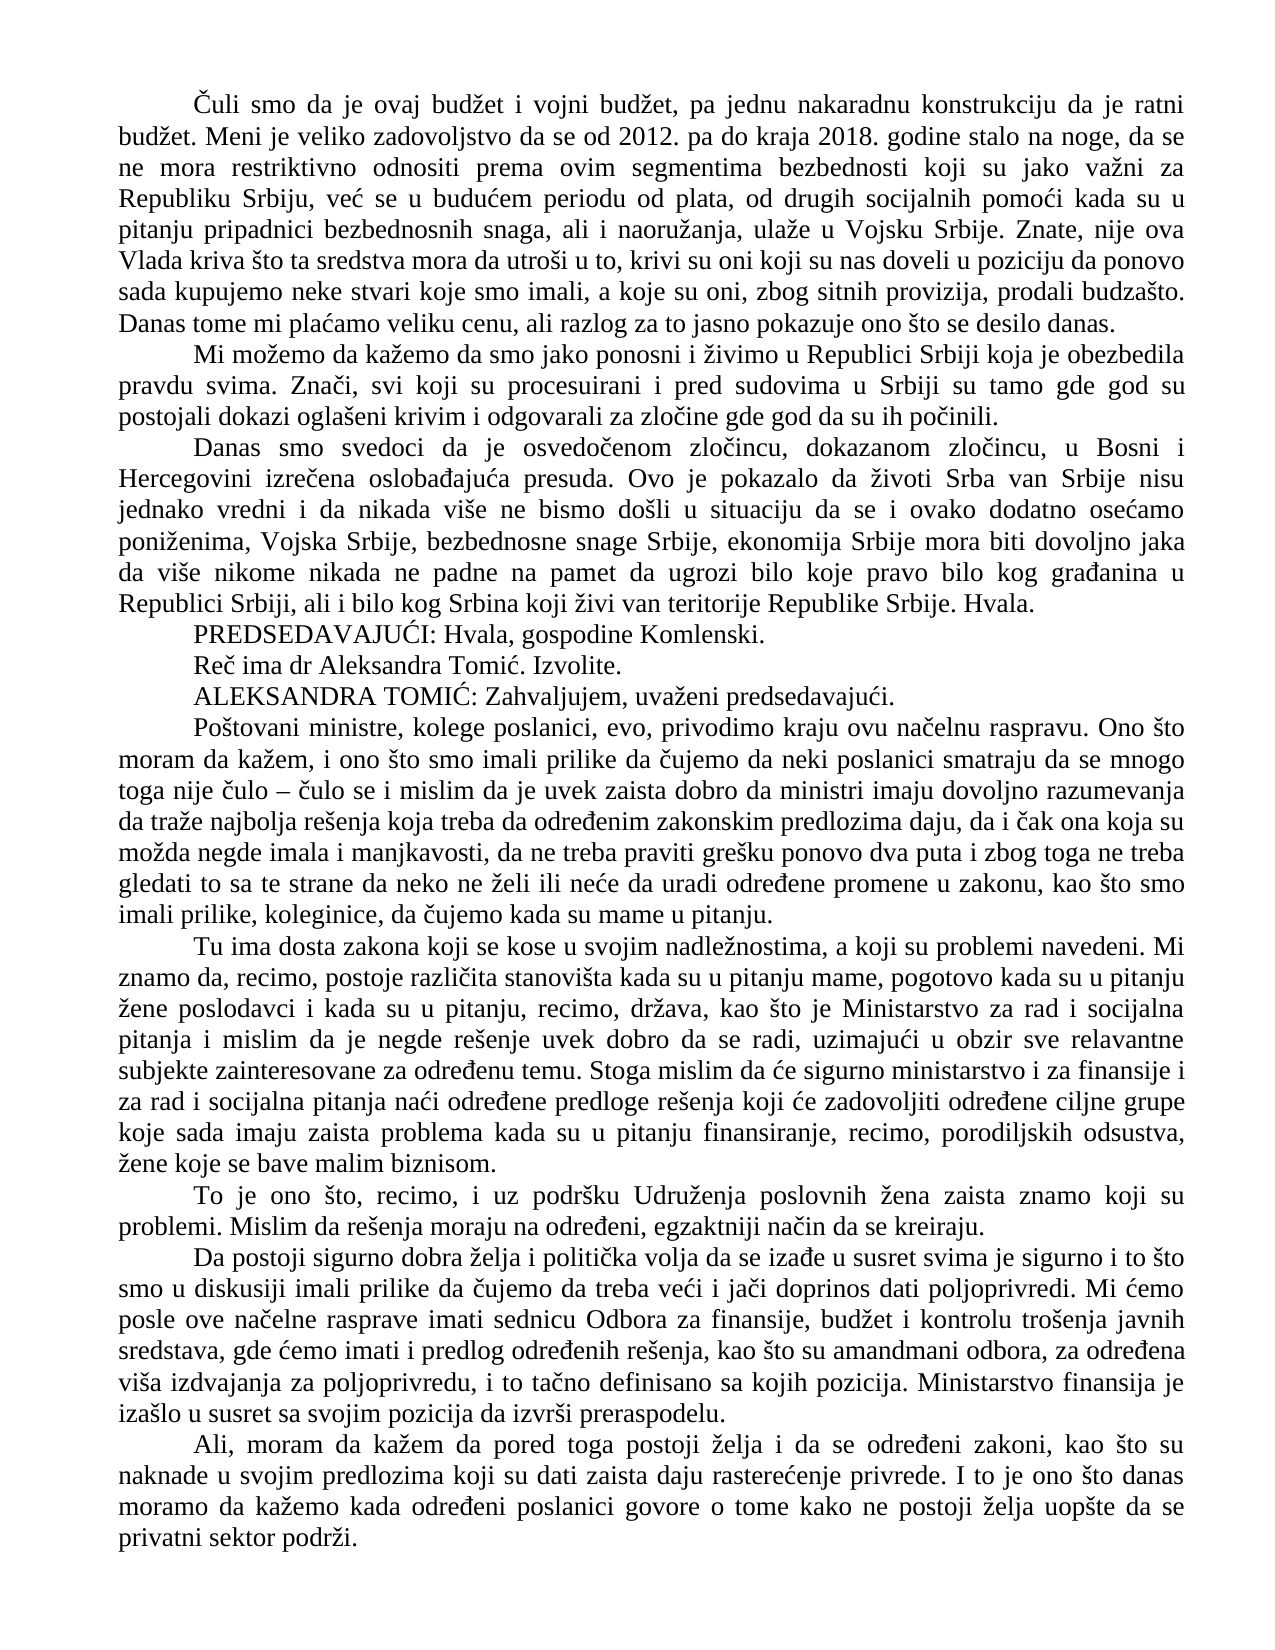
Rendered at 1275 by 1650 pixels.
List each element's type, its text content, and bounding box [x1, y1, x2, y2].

text Čuli smo da je ovaj budžet i vojni budžet, pa jednu nakaradnu konstrukciju da je ratni budžet. Meni je veliko zadovoljstvo da se od 2012. pa do kraja 2018. godine stalo na noge, da se ne mora restriktivno odnositi prema ovim segmentima bezbednosti koji su jako važni za Republiku Srbiju, već se u budućem periodu od plata, od drugih socijalnih pomoći kada su u pitanju pripadnici bezbednosnih snaga, ali i naoružanja, ulaže u Vojsku Srbije. Znate, nije ova Vlada kriva što ta sredstva mora da utroši u to, krivi su oni koji su nas doveli u poziciju da ponovo sada kupujemo neke stvari koje smo imali, a koje su oni, zbog sitnih provizija, prodali budzašto. Danas tome mi plaćamo veliku cenu, ali razlog za to jasno pokazuje ono što se desilo danas. [118, 89, 1186, 338]
text Danas smo svedoci da je osvedočenom zločincu, dokazanom zločincu, u Bosni i Hercegovini izrečena oslobađajuća presuda. Ovo je pokazalo da životi Srba van Srbije nisu jednako vredni i da nikada više ne bismo došli u situaciju da se i ovako dodatno osećamo poniženima, Vojska Srbije, bezbednosne snage Srbije, ekonomija Srbije mora biti dovoljno jaka da više nikome nikada ne padne na pamet da ugrozi bilo koje pravo bilo kog građanina u Republici Srbiji, ali i bilo kog Srbina koji živi van teritorije Republike Srbije. Hvala. [118, 431, 1186, 618]
text Ali, moram da kažem da pored toga postoji želja i da se određeni zakoni, kao što su naknade u svojim predlozima koji su dati zaista daju rasterećenje privrede. I to je ono što danas moramo da kažemo kada određeni poslanici govore o tome kako ne postoji želja uopšte da se privatni sektor podrži. [118, 1428, 1186, 1552]
text Da postoji sigurno dobra želja i politička volja da se izađe u susret svima je sigurno i to što smo u diskusiji imali prilike da čujemo da treba veći i jači doprinos dati poljoprivredi. Mi ćemo posle ove načelne rasprave imati sednicu Odbora za finansije, budžet i kontrolu trošenja javnih sredstava, gde ćemo imati i predlog određenih rešenja, kao što su amandmani odbora, za određena viša izdvajanja za poljoprivredu, i to tačno definisano sa kojih pozicija. Ministarstvo finansija je izašlo u susret sa svojim pozicija da izvrši preraspodelu. [118, 1241, 1186, 1428]
text Reč ima dr Aleksandra Tomić. Izvolite. [118, 649, 1186, 680]
text ALEKSANDRA TOMIĆ: Zahvaljujem, uvaženi predsedavajući. [118, 680, 1186, 712]
text Poštovani ministre, kolege poslanici, evo, privodimo kraju ovu načelnu raspravu. Ono što moram da kažem, i ono što smo imali prilike da čujemo da neki poslanici smatraju da se mnogo toga nije čulo – čulo se i mislim da je uvek zaista dobro da ministri imaju dovoljno razumevanja da traže najbolja rešenja koja treba da određenim zakonskim predlozima daju, da i čak ona koja su možda negde imala i manjkavosti, da ne treba praviti grešku ponovo dva puta i zbog toga ne treba gledati to sa te strane da neko ne želi ili neće da uradi određene promene u zakonu, kao što smo imali prilike, koleginice, da čujemo kada su mame u pitanju. [118, 712, 1186, 929]
text Mi možemo da kažemo da smo jako ponosni i živimo u Republici Srbiji koja je obezbedila pravdu svima. Znači, svi koji su procesuirani i pred sudovima u Srbiji su tamo gde god su postojali dokazi oglašeni krivim i odgovarali za zločine gde god da su ih počinili. [118, 338, 1186, 431]
text PREDSEDAVAJUĆI: Hvala, gospodine Komlenski. [118, 618, 1186, 649]
text Tu ima dosta zakona koji se kose u svojim nadležnostima, a koji su problemi navedeni. Mi znamo da, recimo, postoje različita stanovišta kada su u pitanju mame, pogotovo kada su u pitanju žene poslodavci i kada su u pitanju, recimo, država, kao što je Ministarstvo za rad i socijalna pitanja i mislim da je negde rešenje uvek dobro da se radi, uzimajući u obzir sve relavantne subjekte zainteresovane za određenu temu. Stoga mislim da će sigurno ministarstvo i za finansije i za rad i socijalna pitanja naći određene predloge rešenja koji će zadovoljiti određene ciljne grupe koje sada imaju zaista problema kada su u pitanju finansiranje, recimo, porodiljskih odsustva, žene koje se bave malim biznisom. [118, 929, 1186, 1179]
text To je ono što, recimo, i uz podršku Udruženja poslovnih žena zaista znamo koji su problemi. Mislim da rešenja moraju na određeni, egzaktniji način da se kreiraju. [118, 1179, 1186, 1241]
